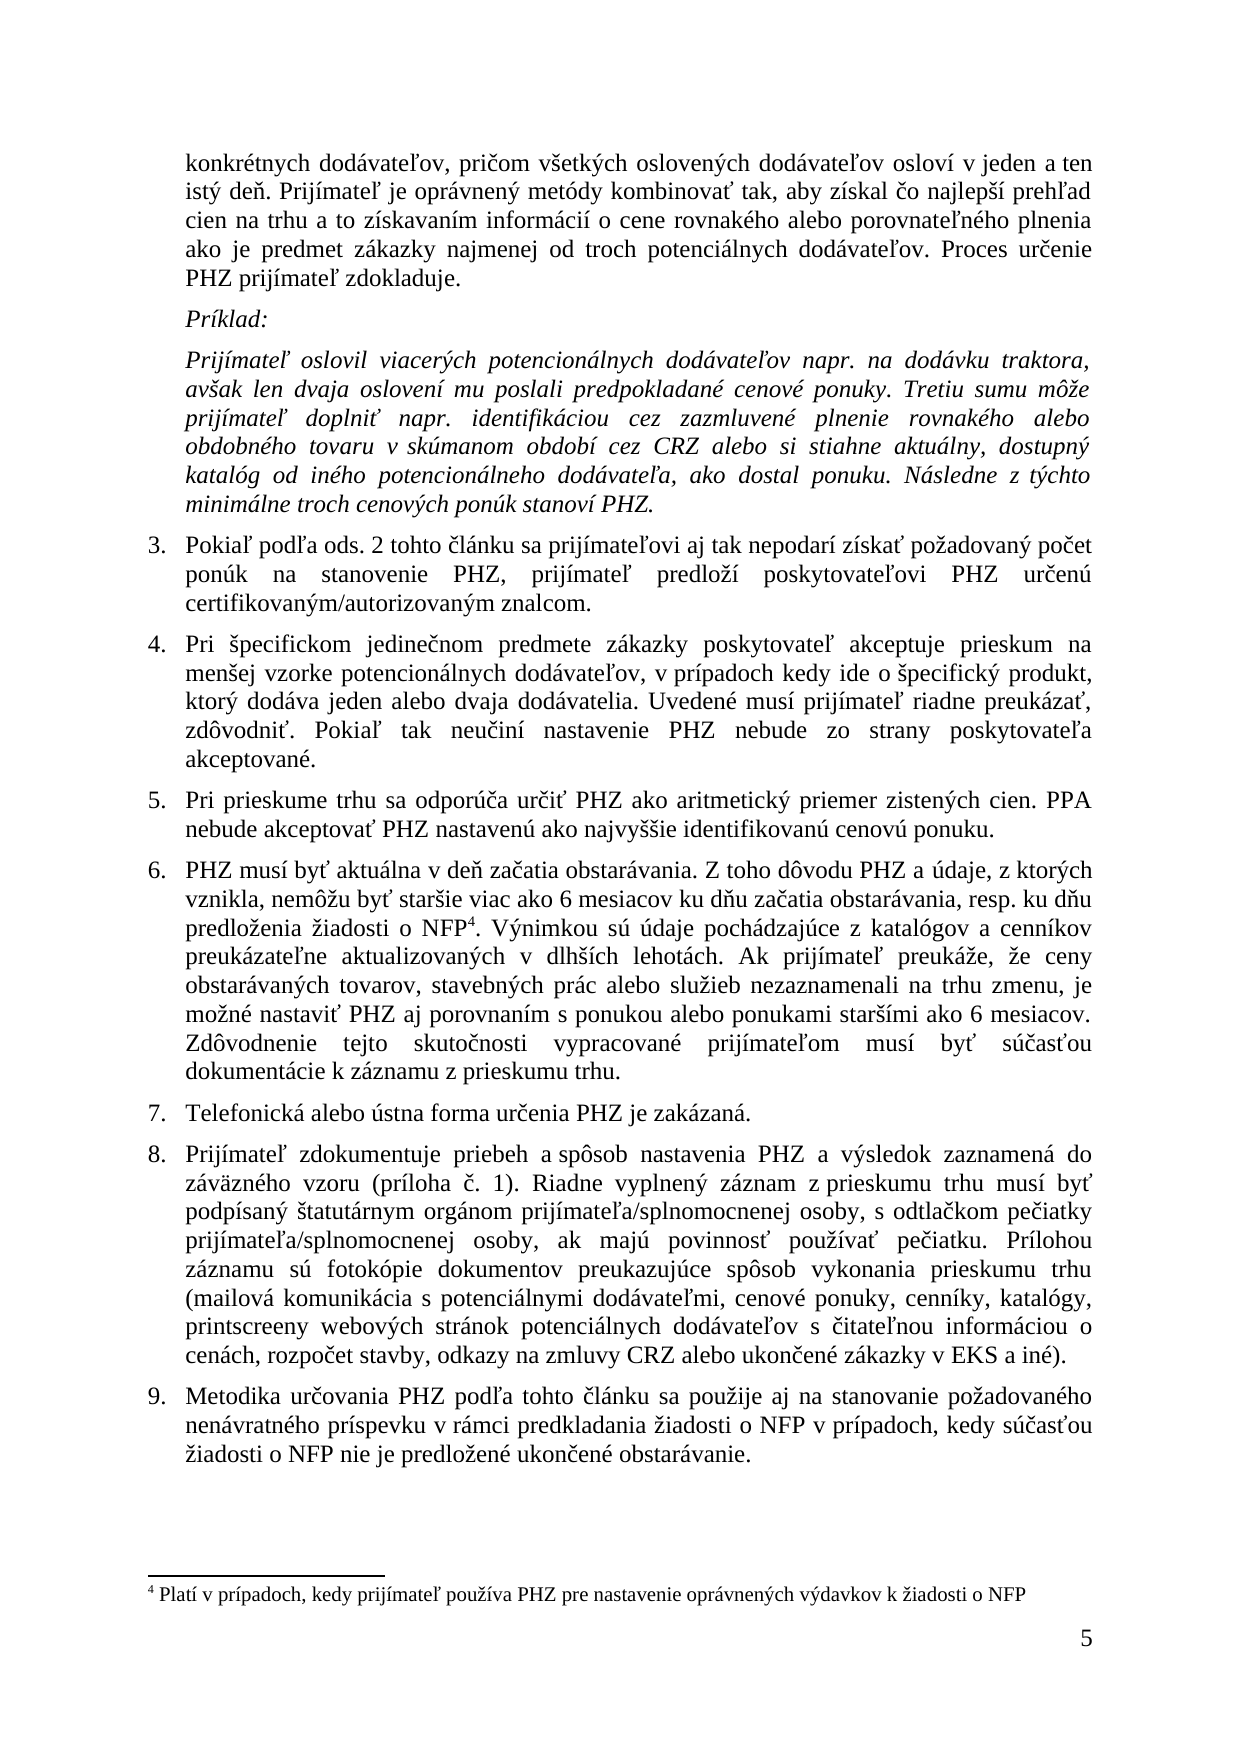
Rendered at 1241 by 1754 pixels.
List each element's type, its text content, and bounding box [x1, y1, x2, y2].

list PHZ musí byť aktuálna v deň začatia obstarávania. Z toho dôvodu PHZ a údaje, z ktorých vznikla, nemôžu byť staršie viac ako 6 mesiacov ku dňu začatia obstarávania, resp. ku dňu predloženia žiadosti o NFP. Výnimkou sú údaje pochádzajúce z katalógov a cenníkov preukázateľne aktualizovaných v dlhších lehotách. Ak prijímateľ preukáže, že ceny obstarávaných tovarov, stavebných prác alebo služieb nezaznamenali na trhu zmenu, je možné nastaviť PHZ aj porovnaním s ponukou alebo ponukami staršími ako 6 mesiacov. Zdôvodnenie tejto skutočnosti vypracované prijímateľom musí byť súčasťou dokumentácie k záznamu z prieskumu trhu. [148, 855, 1093, 1085]
list Metodika určovania PHZ podľa tohto článku sa použije aj na stanovanie požadovaného nenávratného príspevku v rámci predkladania žiadosti o NFP v prípadoch, kedy súčasťou žiadosti o NFP nie je predložené ukončené obstarávanie. [148, 1381, 1093, 1468]
list Prijímateľ oslovil viacerých potencionálnych dodávateľov napr. na dodávku traktora, avšak len dvaja oslovení mu poslali predpokladané cenové ponuky. Tretiu sumu môže prijímateľ doplniť napr. identifikáciou cez zazmluvené plnenie rovnakého alebo obdobného tovaru v skúmanom období cez CRZ alebo si stiahne aktuálny, dostupný katalóg od iného potencionálneho dodávateľa, ako dostal ponuku. Následne z týchto minimálne troch cenových ponúk stanoví PHZ. [185, 345, 1093, 518]
list Príklad: [185, 304, 1093, 333]
list Pri prieskume trhu sa odporúča určiť PHZ ako aritmetický priemer zistených cien. PPA nebude akceptovať PHZ nastavenú ako najvyššie identifikovanú cenovú ponuku. [148, 785, 1093, 843]
list Pokiaľ podľa ods. 2 tohto článku sa prijímateľovi aj tak nepodarí získať požadovaný počet ponúk na stanovenie PHZ, prijímateľ predloží poskytovateľovi PHZ určenú certifikovaným/autorizovaným znalcom. [148, 530, 1093, 616]
list Prijímateľ zdokumentuje priebeh a spôsob nastavenia PHZ a výsledok zaznamená do záväzného vzoru (príloha č. 1). Riadne vyplnený záznam z prieskumu trhu musí byť podpísaný štatutárnym orgánom prijímateľa/splnomocnenej osoby, s odtlačkom pečiatky prijímateľa/splnomocnenej osoby, ak majú povinnosť používať pečiatku. Prílohou záznamu sú fotokópie dokumentov preukazujúce spôsob vykonania prieskumu trhu (mailová komunikácia s potenciálnymi dodávateľmi, cenové ponuky, cenníky, katalógy, printscreeny webových stránok potenciálnych dodávateľov s čitateľnou informáciou o cenách, rozpočet stavby, odkazy na zmluvy CRZ alebo ukončené zákazky v EKS a iné). [148, 1139, 1093, 1369]
list Pri špecifickom jedinečnom predmete zákazky poskytovateľ akceptuje prieskum na menšej vzorke potencionálnych dodávateľov, v prípadoch kedy ide o špecifický produkt, ktorý dodáva jeden alebo dvaja dodávatelia. Uvedené musí prijímateľ riadne preukázať, zdôvodniť. Pokiaľ tak neučiní nastavenie PHZ nebude zo strany poskytovateľa akceptované. [148, 629, 1093, 773]
list Telefonická alebo ústna forma určenia PHZ je zakázaná. [148, 1098, 1093, 1126]
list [148, 148, 1093, 291]
